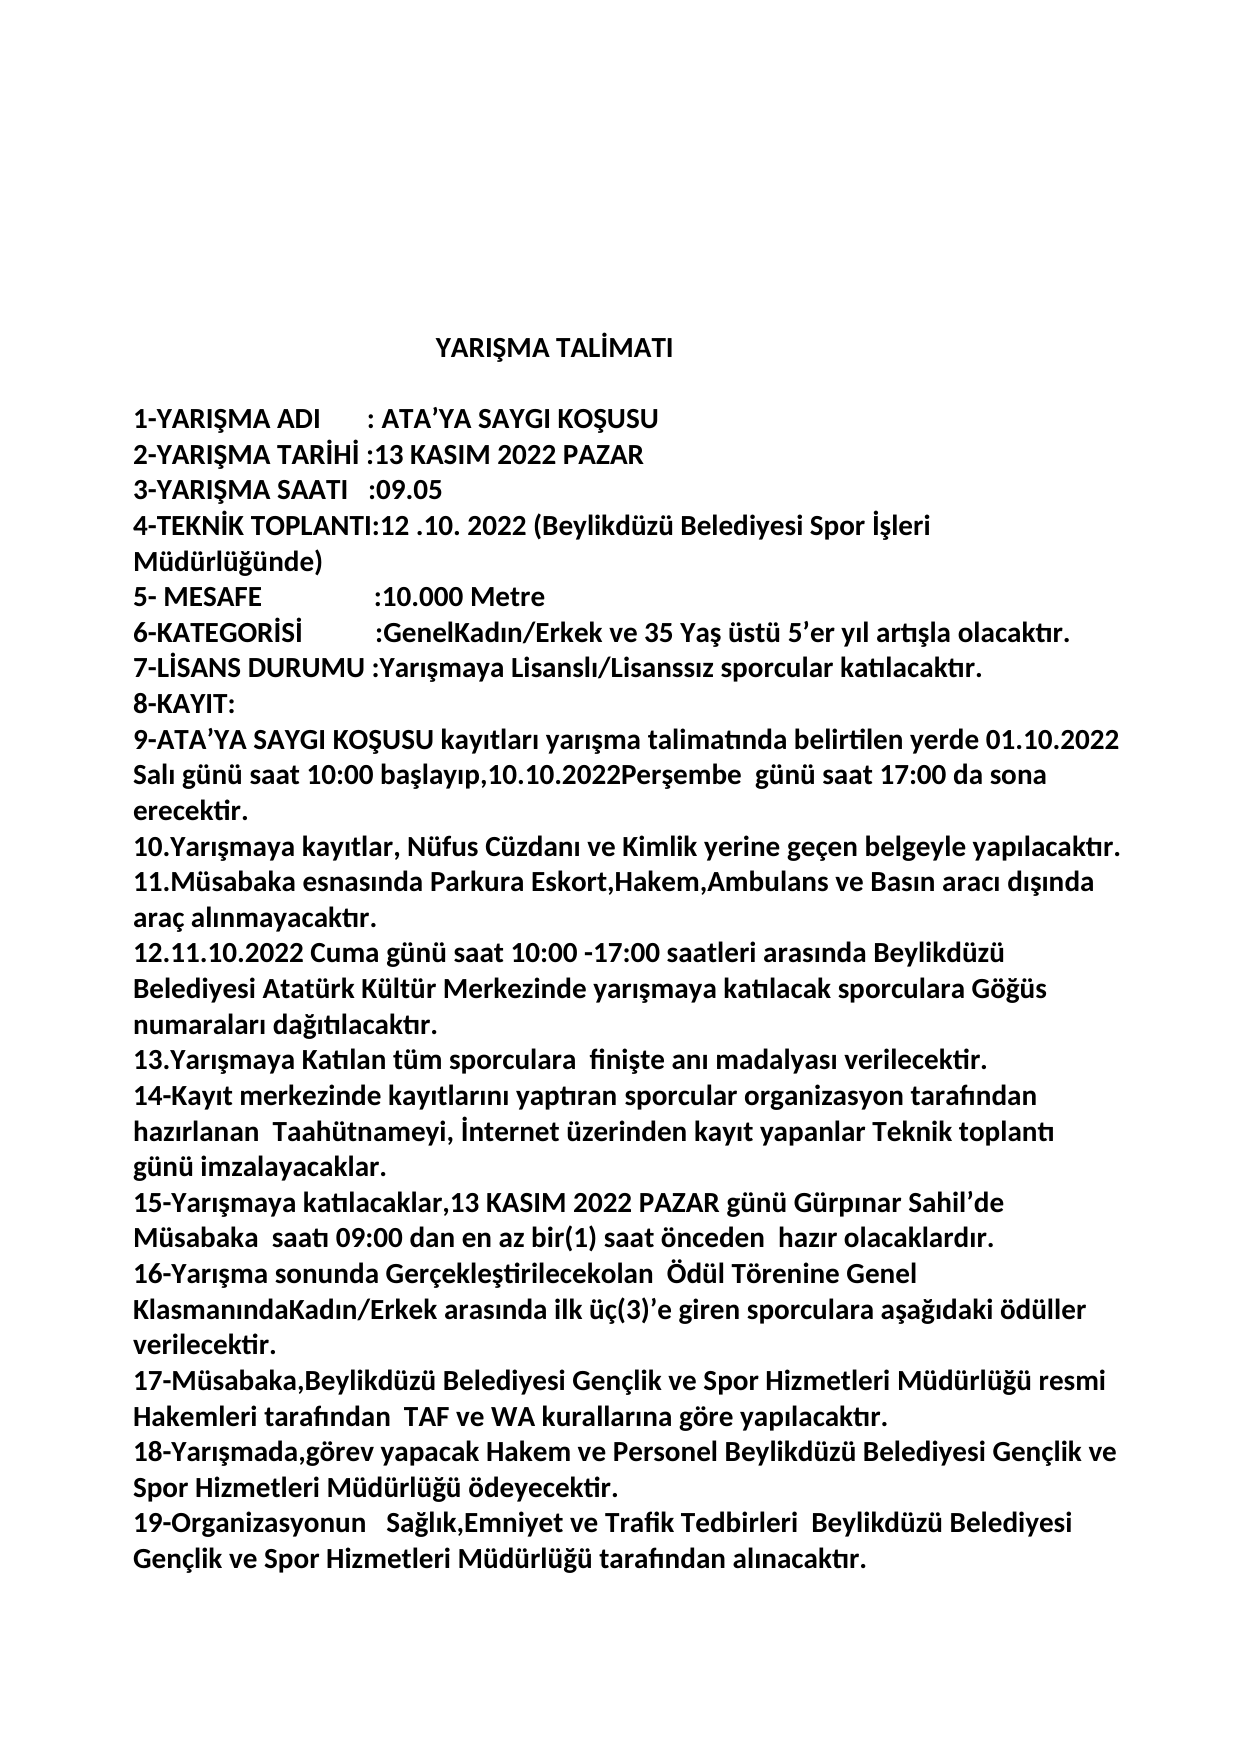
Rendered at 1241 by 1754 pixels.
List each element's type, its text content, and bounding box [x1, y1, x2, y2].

text 10.Yarışmaya kayıtlar, Nüfus Cüzdanı ve Kimlik yerine geçen belgeyle yapılacaktır. [133, 828, 1122, 863]
text YARIŞMA TALİMATI [133, 329, 1122, 364]
text 17-Müsabaka,Beylikdüzü Belediyesi Gençlik ve Spor Hizmetleri Müdürlüğü resmi Hakemleri tarafından TAF ve WA kurallarına göre yapılacaktır. [133, 1362, 1122, 1433]
text 1-YARIŞMA ADI : ATA’YA SAYGI KOŞUSU [133, 400, 1122, 436]
text 4-TEKNİK TOPLANTI:12 .10. 2022 (Beylikdüzü Belediyesi Spor İşleri Müdürlüğünde) [133, 507, 1122, 578]
text 8-KAYIT: [133, 685, 1122, 721]
text 5- MESAFE :10.000 Metre [133, 578, 1122, 614]
text 18-Yarışmada,görev yapacak Hakem ve Personel Beylikdüzü Belediyesi Gençlik ve Spor Hizmetleri Müdürlüğü ödeyecektir. [133, 1433, 1122, 1504]
text 9-ATA’YA SAYGI KOŞUSU kayıtları yarışma talimatında belirtilen yerde 01.10.2022 Salı günü saat 10:00 başlayıp,10.10.2022Perşembe günü saat 17:00 da sona erecektir. [133, 721, 1122, 828]
text 2-YARIŞMA TARİHİ :13 KASIM 2022 PAZAR [133, 436, 1122, 471]
text 19-Organizasyonun Sağlık,Emniyet ve Trafik Tedbirleri Beylikdüzü Belediyesi Gençlik ve Spor Hizmetleri Müdürlüğü tarafından alınacaktır. [133, 1504, 1122, 1576]
text 7-LİSANS DURUMU :Yarışmaya Lisanslı/Lisanssız sporcular katılacaktır. [133, 649, 1122, 685]
text 14-Kayıt merkezinde kayıtlarını yaptıran sporcular organizasyon tarafından hazırlanan Taahütnameyi, İnternet üzerinden kayıt yapanlar Teknik toplantı günü imzalayacaklar. [133, 1077, 1122, 1184]
text 12.11.10.2022 Cuma günü saat 10:00 -17:00 saatleri arasında Beylikdüzü Belediyesi Atatürk Kültür Merkezinde yarışmaya katılacak sporculara Göğüs numaraları dağıtılacaktır. [133, 934, 1122, 1041]
text 11.Müsabaka esnasında Parkura Eskort,Hakem,Ambulans ve Basın aracı dışında araç alınmayacaktır. [133, 863, 1122, 934]
text 16-Yarışma sonunda Gerçekleştirilecekolan Ödül Törenine Genel KlasmanındaKadın/Erkek arasında ilk üç(3)’e giren sporculara aşağıdaki ödüller verilecektir. [133, 1255, 1122, 1362]
text 6-KATEGORİSİ :GenelKadın/Erkek ve 35 Yaş üstü 5’er yıl artışla olacaktır. [133, 614, 1122, 649]
text 13.Yarışmaya Katılan tüm sporculara finişte anı madalyası verilecektir. [133, 1041, 1122, 1077]
text 15-Yarışmaya katılacaklar,13 KASIM 2022 PAZAR günü Gürpınar Sahil’de Müsabaka saatı 09:00 dan en az bir(1) saat önceden hazır olacaklardır. [133, 1184, 1122, 1255]
text 3-YARIŞMA SAATI :09.05 [133, 471, 1122, 507]
